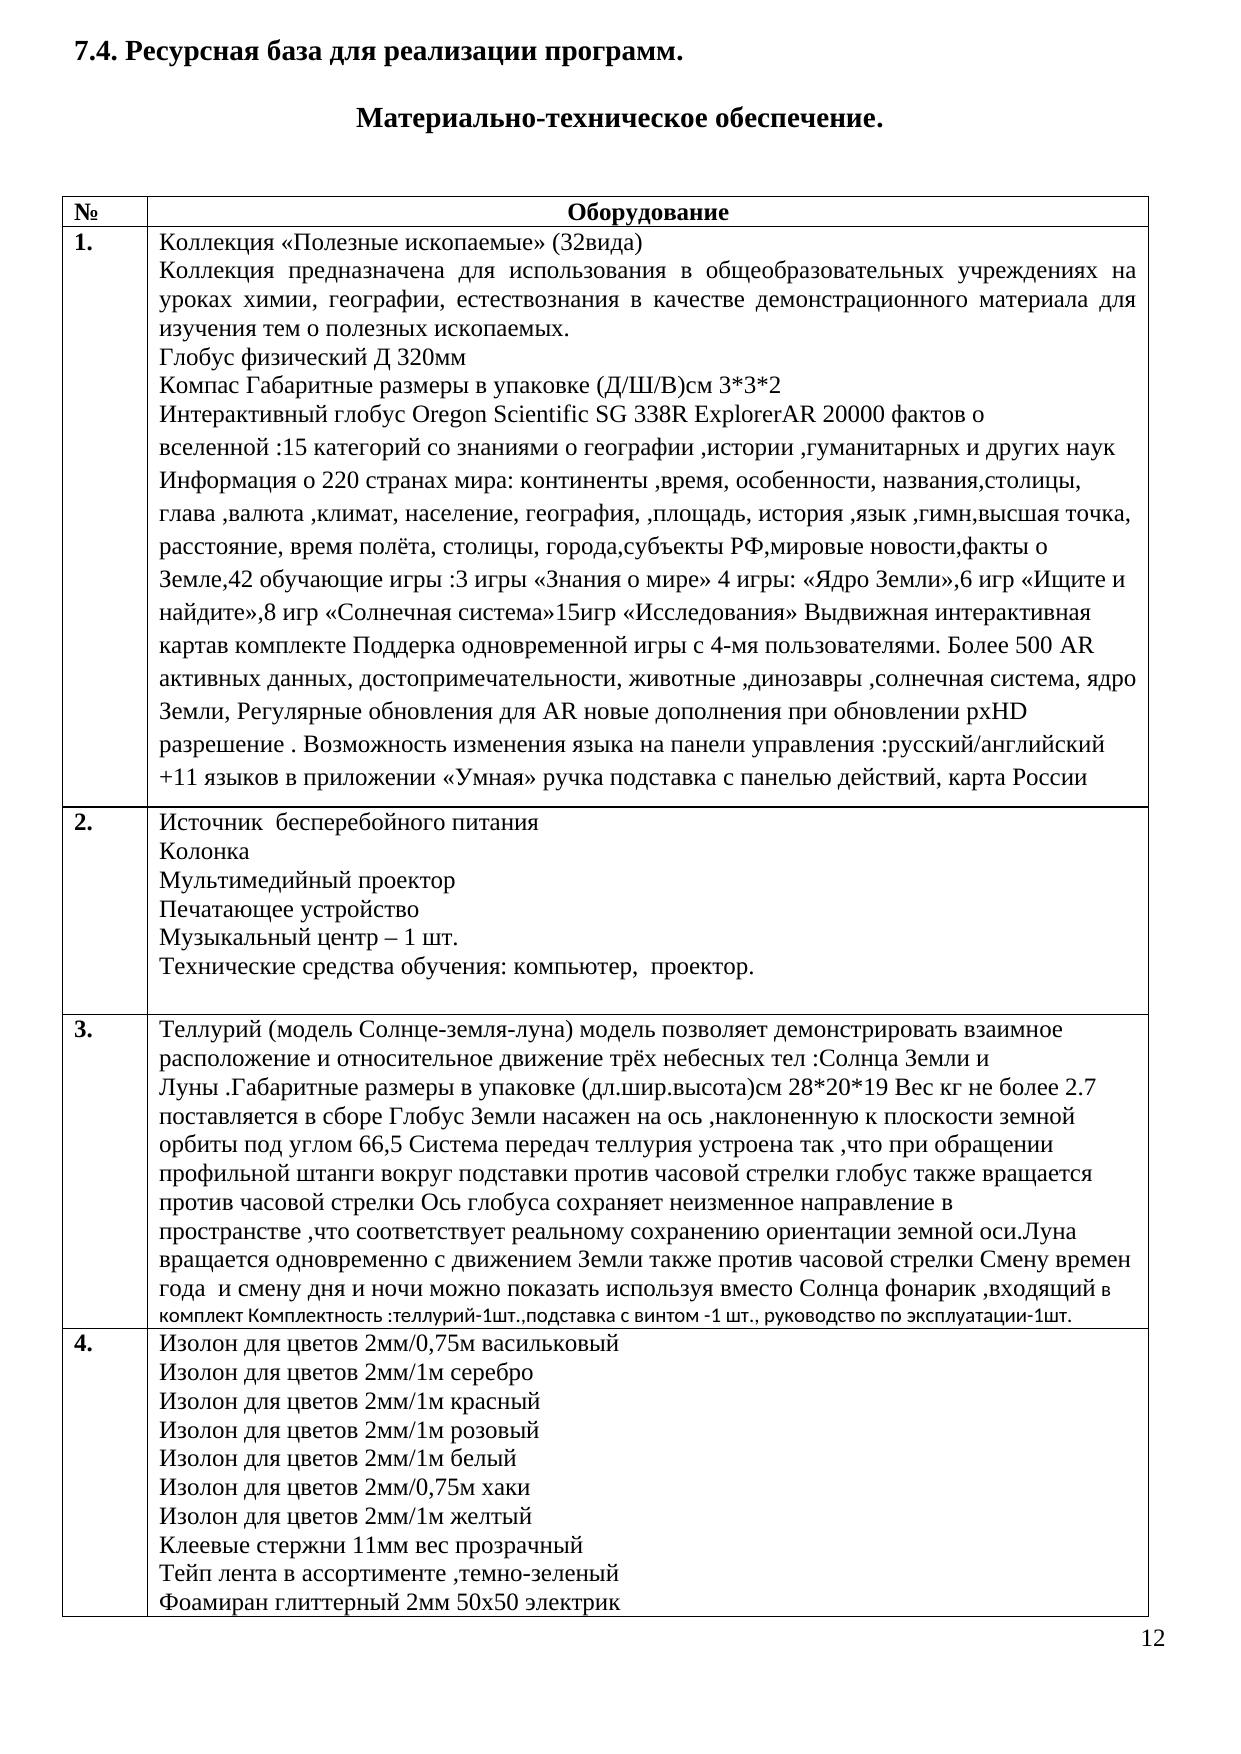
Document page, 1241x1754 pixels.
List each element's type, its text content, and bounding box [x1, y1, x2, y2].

text Материально-техническое обеспечение. [74, 101, 1165, 134]
table_header Оборудование [148, 197, 1148, 226]
table_cell 3. [63, 1015, 147, 1327]
table_header № [63, 197, 147, 226]
table_cell 2. [63, 808, 147, 1013]
table_cell Теллурий (модель Солнце-земля-луна) модель позволяет демонстрировать взаимное расположение и относительное движение трёх небесных тел :Солнца Земли и Луны .Габаритные размеры в упаковке (дл.шир.высота)см 28*20*19 Вес кг не более 2.7 поставляется в сборе Глобус Земли насажен на ось ,наклоненную к плоскости земной орбиты под углом 66,5 Система передач теллурия устроена так ,что при обращении профильной штанги вокруг подставки против часовой стрелки глобус также вращается против часовой стрелки Ось глобуса сохраняет неизменное направление в пространстве ,что соответствует реальному сохранению ориентации земной оси.Луна вращается одновременно с движением Земли также против часовой стрелки Смену времен года и смену дня и ночи можно показать используя вместо Солнца фонарик ,входящий в комплект Комплектность :теллурий-1шт.,подставка с винтом -1 шт., руководство по эксплуатации-1шт. [148, 1015, 1148, 1327]
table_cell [148, 1329, 1148, 1616]
table_cell 1. [63, 227, 147, 806]
text 7.4. Ресурсная база для реализации программ. [74, 33, 1165, 67]
table_cell Источник бесперебойного питания Колонка Мультимедийный проектор Печатающее устройство Музыкальный центр – 1 шт. Технические средства обучения: компьютер, проектор. [148, 808, 1148, 1013]
table_cell 4. [63, 1329, 147, 1616]
table_cell Коллекция «Полезные ископаемые» (32вида) Коллекция предназначена для использования в общеобразовательных учреждениях на уроках химии, географии, естествознания в качестве демонстрационного материала для изучения тем о полезных ископаемых. Глобус физический Д 320мм Компас Габаритные размеры в упаковке (Д/Ш/В)см 3*3*2 Интерактивный глобус Oregon Scientific SG 338R ExplorerAR 20000 фактов о вселенной :15 категорий со знаниями о географии ,истории ,гуманитарных и других наук Информация о 220 странах мира: континенты ,время, особенности, названия,столицы, глава ,валюта ,климат, население, география, ,площадь, история ,язык ,гимн,высшая точка, расстояние, время полёта, столицы, города,субъекты РФ,мировые новости,факты о Земле,42 обучающие игры :3 игры «Знания о мире» 4 игры: «Ядро Земли»,6 игр «Ищите и найдите»,8 игр «Солнечная система»15игр «Исследования» Выдвижная интерактивная картав комплекте Поддерка одновременной игры с 4-мя пользователями. Более 500 AR активных данных, достопримечательности, животные ,динозавры ,солнечная система, ядро Земли, Регулярные обновления для AR новые дополнения при обновлении pxHD разрешение . Возможность изменения языка на панели управления :русский/английский +11 языков в приложении «Умная» ручка подставка с панелью действий, карта России [148, 227, 1148, 806]
